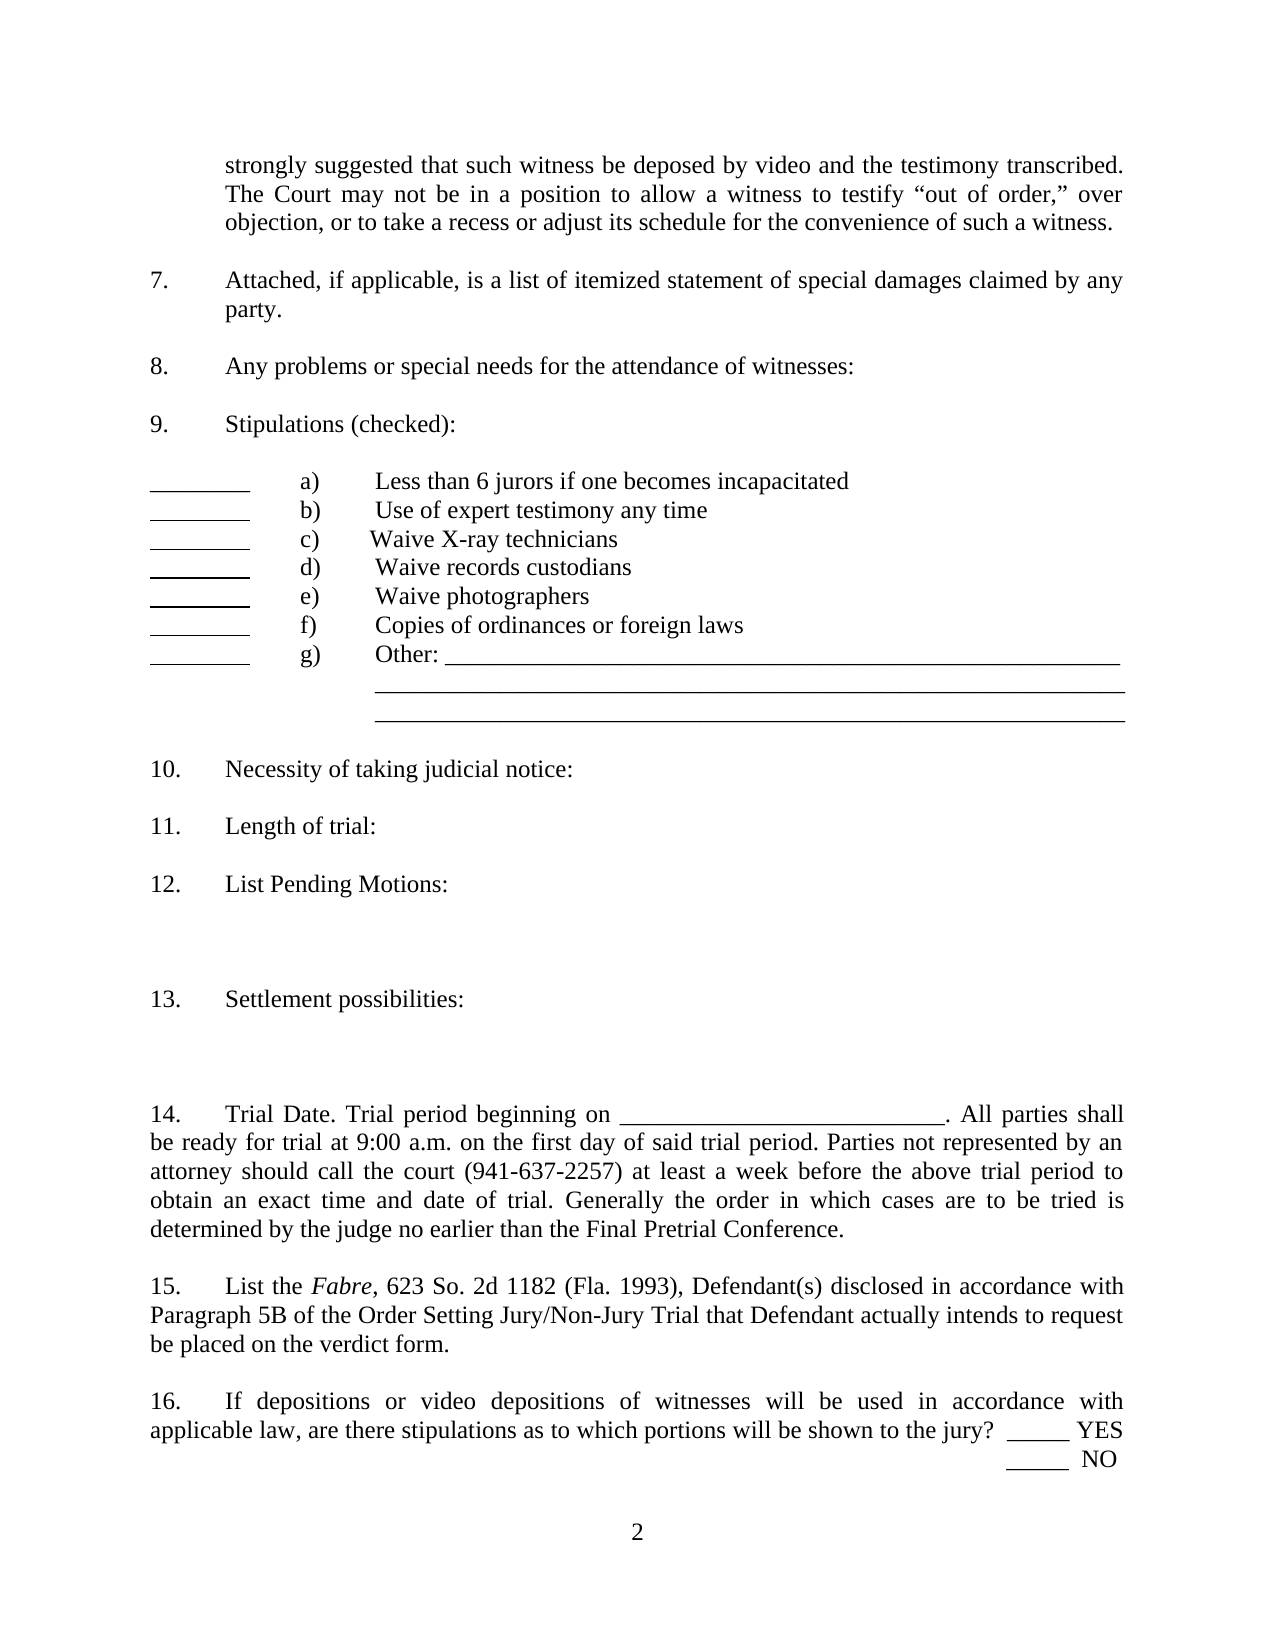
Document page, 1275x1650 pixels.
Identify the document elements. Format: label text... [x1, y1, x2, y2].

list 10. Necessity of taking judicial notice: [150, 754, 1125, 782]
list ________ a) Less than 6 jurors if one becomes incapacitated [150, 466, 1125, 495]
text 14. Trial Date. Trial period beginning on __________________________. All parties shall be ready for trial at 9:00 a.m. on the first day of said trial period. Parties not represented by an attorney should call the court (941-637-2257) at least a week before the above trial period to obtain an exact time and date of trial. Generally the order in which cases are to be tried is determined by the judge no earlier than the Final Pretrial Conference. [150, 1099, 1125, 1242]
list 16. If depositions or video depositions of witnesses will be used in accordance with applicable law, are there stipulations as to which portions will be shown to the jury? _____ YES _____ NO [150, 1386, 1125, 1472]
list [225, 150, 1125, 236]
list c) Waive X-ray technicians [150, 524, 1125, 552]
list b) Use of expert testimony any time [150, 495, 1125, 524]
list ____________________________________________________________ [150, 667, 1125, 696]
list 8. Any problems or special needs for the attendance of witnesses: [150, 351, 1125, 380]
list e) Waive photographers [150, 581, 1125, 610]
list 7. Attached, if applicable, is a list of itemized statement of special damages claimed by any party. [150, 265, 1125, 322]
list 12. List Pending Motions: [150, 869, 1125, 897]
list 13. Settlement possibilities: [150, 984, 1125, 1012]
list 9. Stipulations (checked): [150, 409, 1125, 437]
list 15. List the Fabre, 623 So. 2d 1182 (Fla. 1993), Defendant(s) disclosed in accordance with Paragraph 5B of the Order Setting Jury/Non-Jury Trial that Defendant actually intends to request be placed on the verdict form. [150, 1271, 1125, 1357]
list g) Other: ______________________________________________________ [150, 639, 1125, 667]
list 11. Length of trial: [150, 811, 1125, 840]
list ____________________________________________________________ [150, 696, 1125, 725]
list f) Copies of ordinances or foreign laws [150, 610, 1125, 639]
list d) Waive records custodians [150, 552, 1125, 581]
